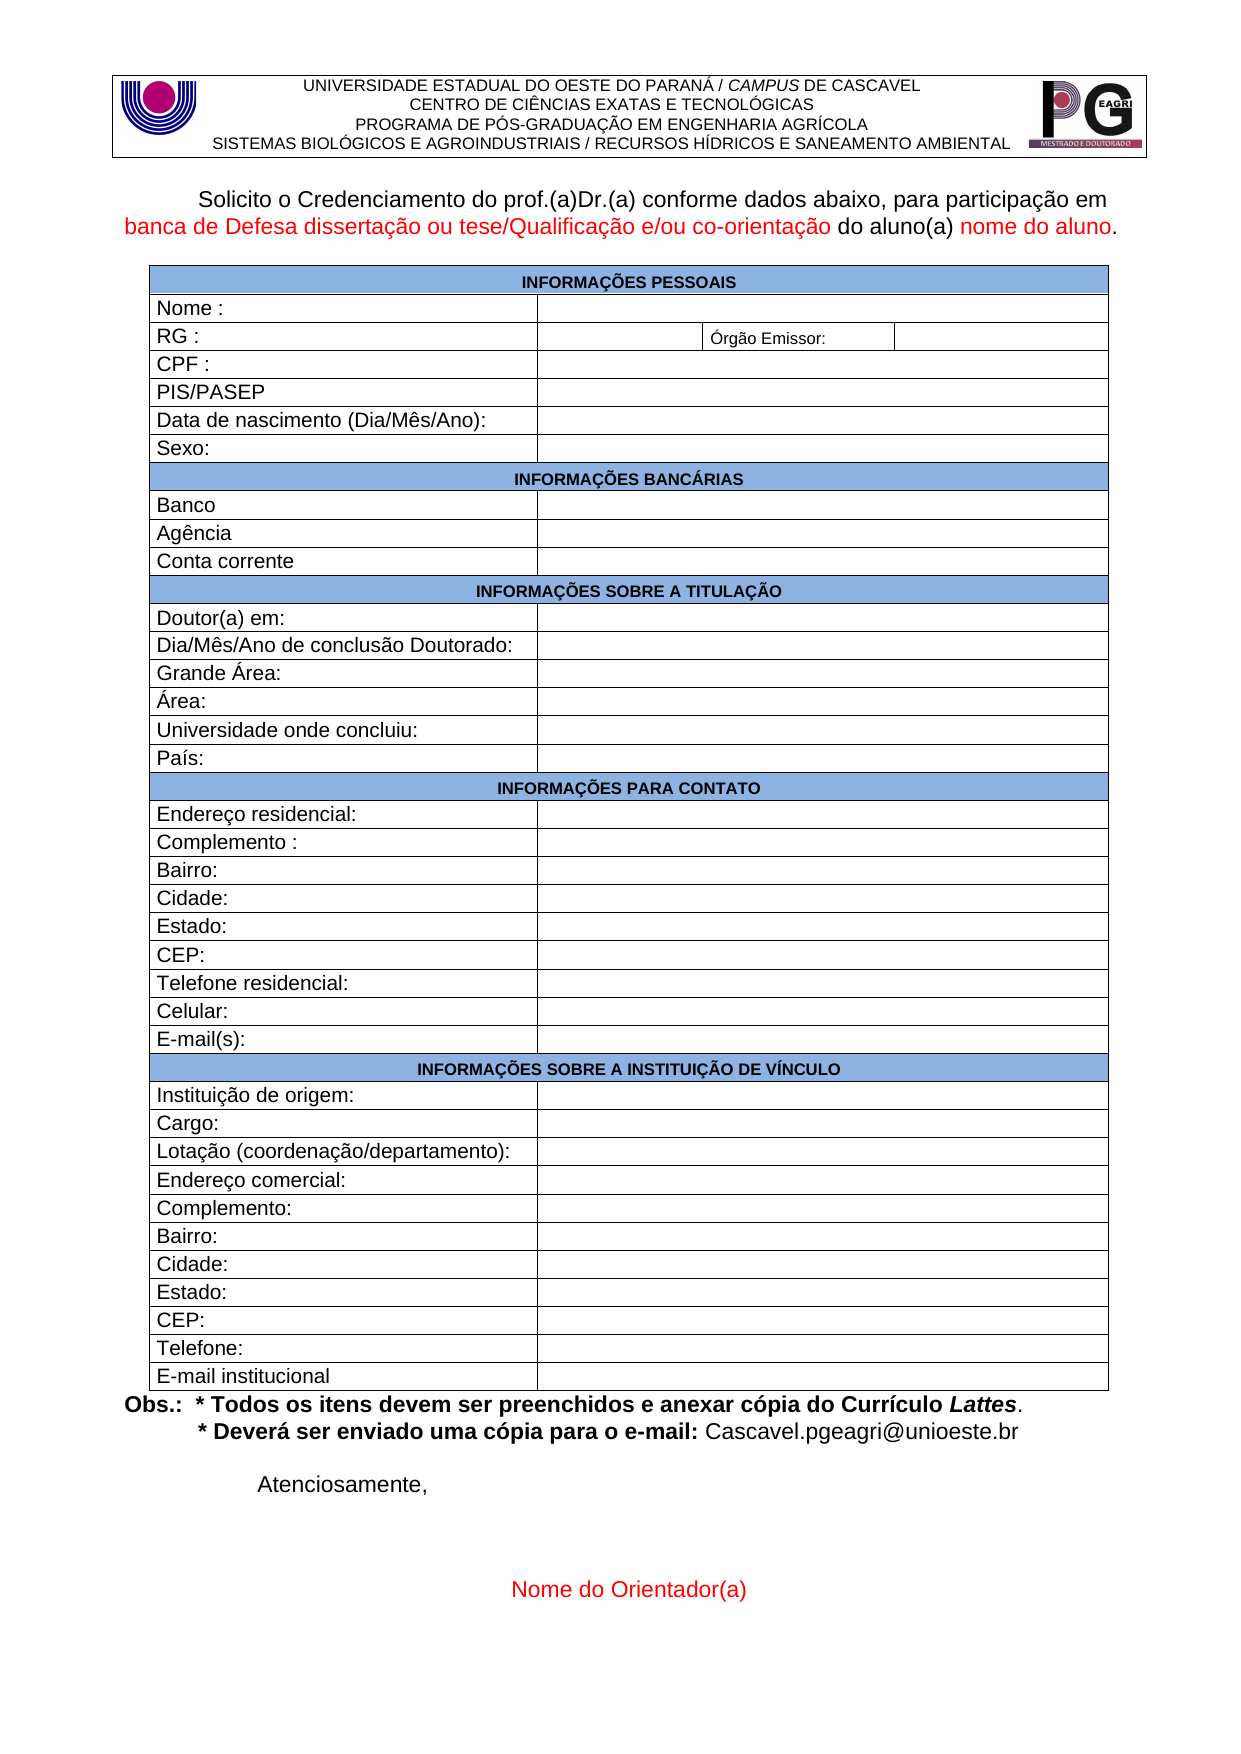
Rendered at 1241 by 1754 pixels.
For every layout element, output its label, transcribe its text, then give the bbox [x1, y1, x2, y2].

text Nome do Orientador(a) [124, 1576, 1134, 1602]
table_cell Bairro: [150, 857, 537, 884]
table_cell Dia/Mês/Ano de conclusão Doutorado: [150, 632, 537, 659]
table_cell [538, 829, 1108, 856]
table_cell INFORMAÇÕES BANCÁRIAS [150, 463, 1108, 490]
table_cell Complemento : [150, 829, 537, 856]
table_cell [538, 660, 1108, 687]
table_cell [538, 1026, 1108, 1053]
picture [121, 81, 197, 135]
table_cell Celular: [150, 998, 537, 1025]
table_cell [538, 351, 1108, 378]
table_cell E-mail institucional [150, 1363, 537, 1390]
table_cell País: [150, 745, 537, 772]
table_cell [538, 857, 1108, 884]
table_cell [538, 1138, 1108, 1165]
table_cell [538, 1279, 1108, 1306]
table_cell Data de nascimento (Dia/Mês/Ano): [150, 407, 537, 434]
table_cell Doutor(a) em: [150, 604, 537, 631]
table_cell [538, 1251, 1108, 1278]
table_cell Cidade: [150, 1251, 537, 1278]
table_cell [538, 970, 1108, 997]
text Atenciosamente, [124, 1471, 1134, 1497]
table_cell Agência [150, 520, 537, 547]
table_cell [538, 688, 1108, 715]
table_cell CPF : [150, 351, 537, 378]
table_cell [538, 1223, 1108, 1250]
table_cell [538, 716, 1108, 743]
table_cell Bairro: [150, 1223, 537, 1250]
table_cell Estado: [150, 1279, 537, 1306]
table_cell Telefone: [150, 1335, 537, 1362]
table_cell E-mail(s): [150, 1026, 537, 1053]
table_cell Endereço comercial: [150, 1166, 537, 1193]
table_cell Telefone residencial: [150, 970, 537, 997]
table_cell [538, 548, 1108, 575]
table_cell [538, 1307, 1108, 1334]
table_cell Cidade: [150, 885, 537, 912]
table_cell [538, 801, 1108, 828]
table_cell [538, 1110, 1108, 1137]
table_cell CEP: [150, 1307, 537, 1334]
table_cell [538, 323, 702, 350]
table_cell [538, 913, 1108, 940]
table_cell Lotação (coordenação/departamento): [150, 1138, 537, 1165]
table_cell [538, 1363, 1108, 1390]
table_cell [538, 379, 1108, 406]
table_cell RG : [150, 323, 537, 350]
table_cell INFORMAÇÕES PARA CONTATO [150, 773, 1108, 800]
table_cell [538, 1195, 1108, 1222]
table_cell [895, 323, 1108, 350]
table_cell Instituição de origem: [150, 1082, 537, 1109]
table_cell Complemento: [150, 1195, 537, 1222]
table_cell Cargo: [150, 1110, 537, 1137]
table_cell INFORMAÇÕES SOBRE A INSTITUIÇÃO DE VÍNCULO [150, 1054, 1108, 1081]
table_cell Sexo: [150, 435, 537, 462]
table_cell [538, 1166, 1108, 1193]
table_cell [538, 520, 1108, 547]
table_cell Universidade onde concluiu: [150, 716, 537, 743]
table_cell [538, 295, 1108, 322]
table_cell [538, 604, 1108, 631]
table_cell Nome : [150, 295, 537, 322]
text Obs.: * Todos os itens devem ser preenchidos e anexar cópia do Currículo Lattes. [124, 1391, 1134, 1418]
table_header INFORMAÇÕES PESSOAIS [150, 266, 1108, 293]
table_cell [538, 885, 1108, 912]
text * Deverá ser enviado uma cópia para o e-mail: Cascavel.pgeagri@unioeste.br [124, 1418, 1134, 1444]
table_cell Área: [150, 688, 537, 715]
table_cell Banco [150, 491, 537, 518]
table_cell [538, 491, 1108, 518]
table_cell CEP: [150, 941, 537, 968]
table_cell Endereço residencial: [150, 801, 537, 828]
text Solicito o Credenciamento do prof.(a)Dr.(a) conforme dados abaixo, para participação em banca de Defesa dissertação ou tese/Qualificação e/ou co-orientação do aluno(a) nome do aluno. [124, 186, 1134, 239]
table_cell [538, 1082, 1108, 1109]
table_cell [538, 1335, 1108, 1362]
table_cell Conta corrente [150, 548, 537, 575]
table_cell [538, 745, 1108, 772]
table_cell [538, 407, 1108, 434]
table_cell Estado: [150, 913, 537, 940]
table_cell [538, 632, 1108, 659]
table_cell INFORMAÇÕES SOBRE A TITULAÇÃO [150, 576, 1108, 603]
table_cell PIS/PASEP [150, 379, 537, 406]
table_cell [538, 941, 1108, 968]
table_cell [538, 435, 1108, 462]
table_cell [538, 998, 1108, 1025]
table_cell Órgão Emissor: [703, 323, 894, 350]
picture [1028, 81, 1143, 148]
table_cell Grande Área: [150, 660, 537, 687]
